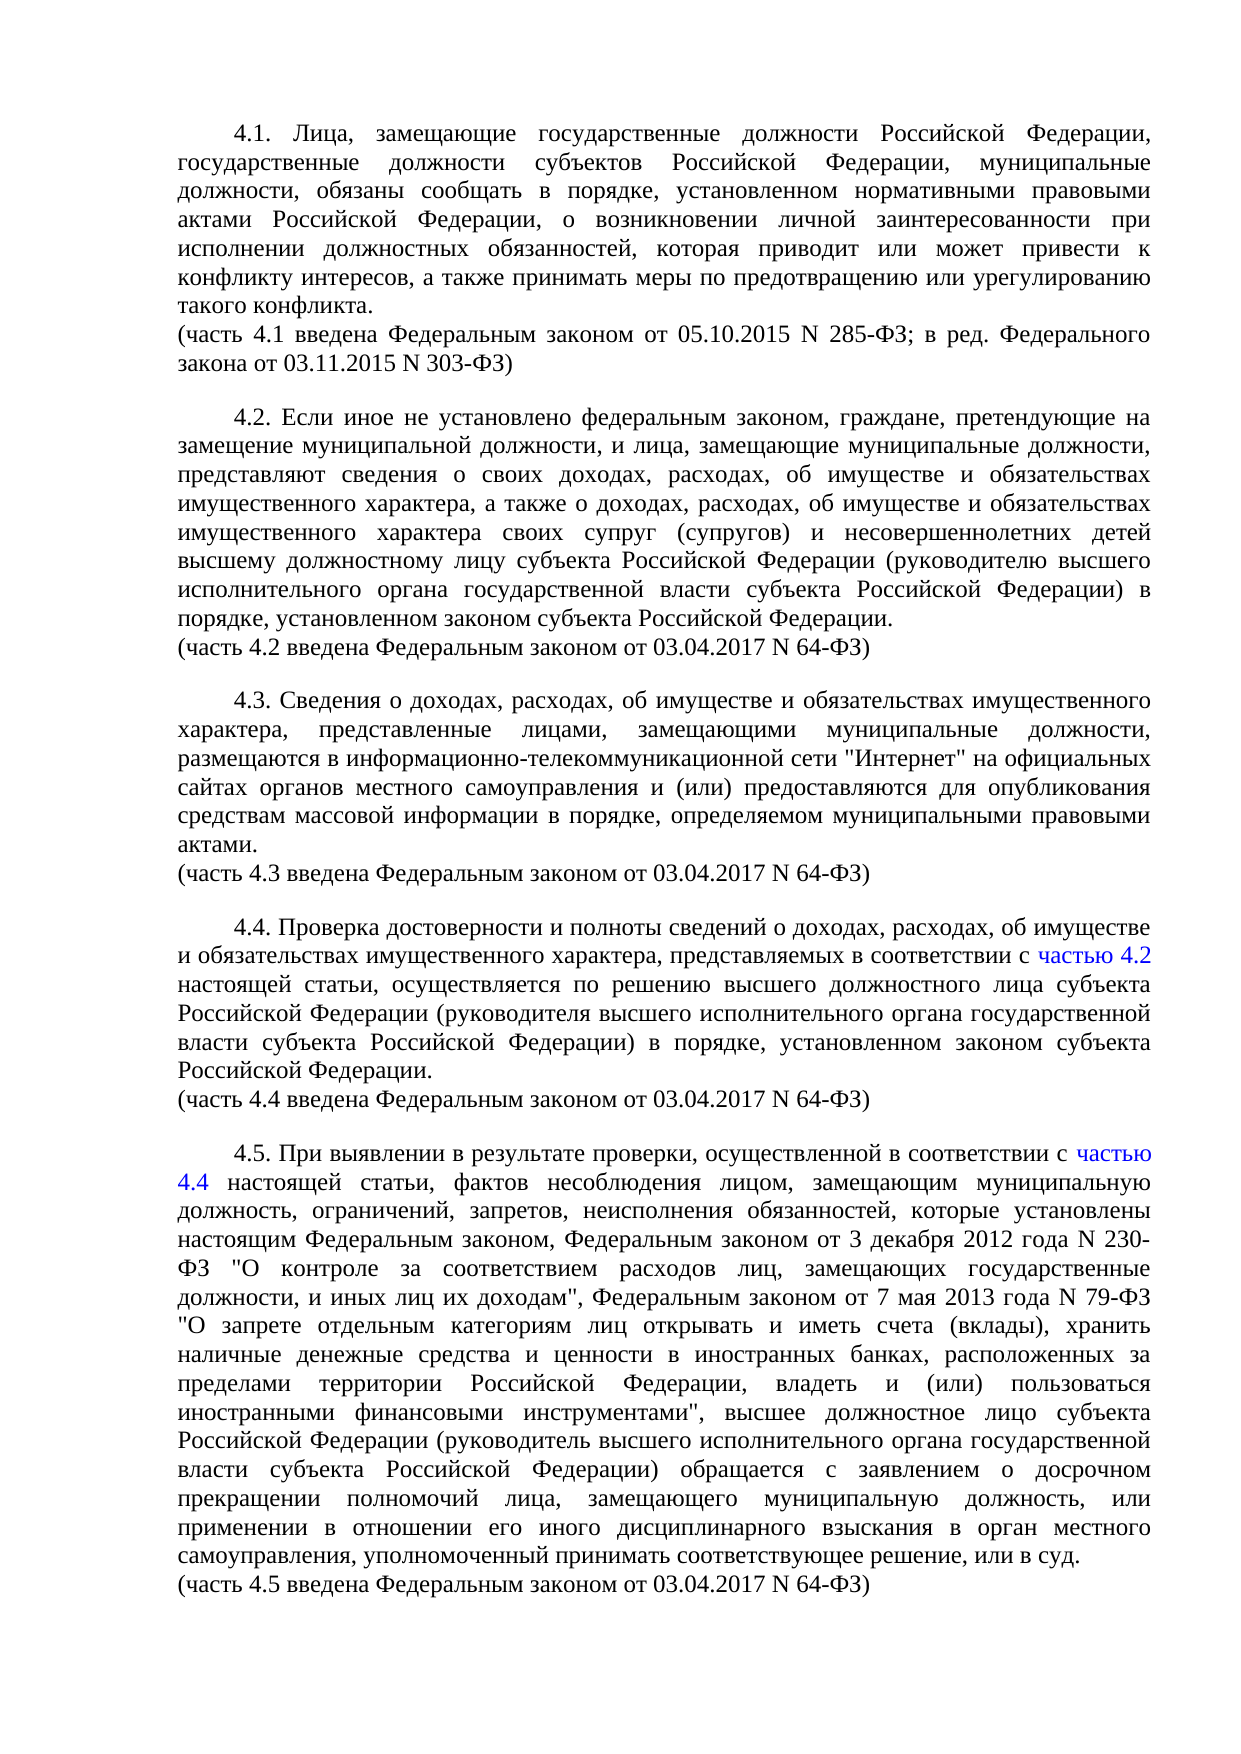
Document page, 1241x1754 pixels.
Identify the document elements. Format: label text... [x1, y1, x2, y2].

text (часть 4.4 введена Федеральным законом от 03.04.2017 N 64-ФЗ) [177, 1084, 1152, 1113]
text 4.3. Сведения о доходах, расходах, об имуществе и обязательствах имущественного характера, представленные лицами, замещающими муниципальные должности, размещаются в информационно-телекоммуникационной сети "Интернет" на официальных сайтах органов местного самоуправления и (или) предоставляются для опубликования средствам массовой информации в порядке, определяемом муниципальными правовыми актами. [177, 686, 1152, 858]
text 4.1. Лица, замещающие государственные должности Российской Федерации, государственные должности субъектов Российской Федерации, муниципальные должности, обязаны сообщать в порядке, установленном нормативными правовыми актами Российской Федерации, о возникновении личной заинтересованности при исполнении должностных обязанностей, которая приводит или может привести к конфликту интересов, а также принимать меры по предотвращению или урегулированию такого конфликта. [177, 118, 1152, 319]
text 4.2. Если иное не установлено федеральным законом, граждане, претендующие на замещение муниципальной должности, и лица, замещающие муниципальные должности, представляют сведения о своих доходах, расходах, об имуществе и обязательствах имущественного характера, а также о доходах, расходах, об имуществе и обязательствах имущественного характера своих супруг (супругов) и несовершеннолетних детей высшему должностному лицу субъекта Российской Федерации (руководителю высшего исполнительного органа государственной власти субъекта Российской Федерации) в порядке, установленном законом субъекта Российской Федерации. [177, 402, 1152, 632]
text 4.4. Проверка достоверности и полноты сведений о доходах, расходах, об имуществе и обязательствах имущественного характера, представляемых в соответствии с частью 4.2 настоящей статьи, осуществляется по решению высшего должностного лица субъекта Российской Федерации (руководителя высшего исполнительного органа государственной власти субъекта Российской Федерации) в порядке, установленном законом субъекта Российской Федерации. [177, 912, 1152, 1084]
text 4.5. При выявлении в результате проверки, осуществленной в соответствии с частью 4.4 настоящей статьи, фактов несоблюдения лицом, замещающим муниципальную должность, ограничений, запретов, неисполнения обязанностей, которые установлены настоящим Федеральным законом, Федеральным законом от 3 декабря 2012 года N 230-ФЗ "О контроле за соответствием расходов лиц, замещающих государственные должности, и иных лиц их доходам", Федеральным законом от 7 мая 2013 года N 79-ФЗ "О запрете отдельным категориям лиц открывать и иметь счета (вклады), хранить наличные денежные средства и ценности в иностранных банках, расположенных за пределами территории Российской Федерации, владеть и (или) пользоваться иностранными финансовыми инструментами", высшее должностное лицо субъекта Российской Федерации (руководитель высшего исполнительного органа государственной власти субъекта Российской Федерации) обращается с заявлением о досрочном прекращении полномочий лица, замещающего муниципальную должность, или применении в отношении его иного дисциплинарного взыскания в орган местного самоуправления, уполномоченный принимать соответствующее решение, или в суд. [177, 1138, 1152, 1569]
text (часть 4.1 введена Федеральным законом от 05.10.2015 N 285-ФЗ; в ред. Федерального закона от 03.11.2015 N 303-ФЗ) [177, 319, 1152, 377]
text (часть 4.5 введена Федеральным законом от 03.04.2017 N 64-ФЗ) [177, 1569, 1152, 1598]
text (часть 4.3 введена Федеральным законом от 03.04.2017 N 64-ФЗ) [177, 858, 1152, 887]
text (часть 4.2 введена Федеральным законом от 03.04.2017 N 64-ФЗ) [177, 632, 1152, 661]
